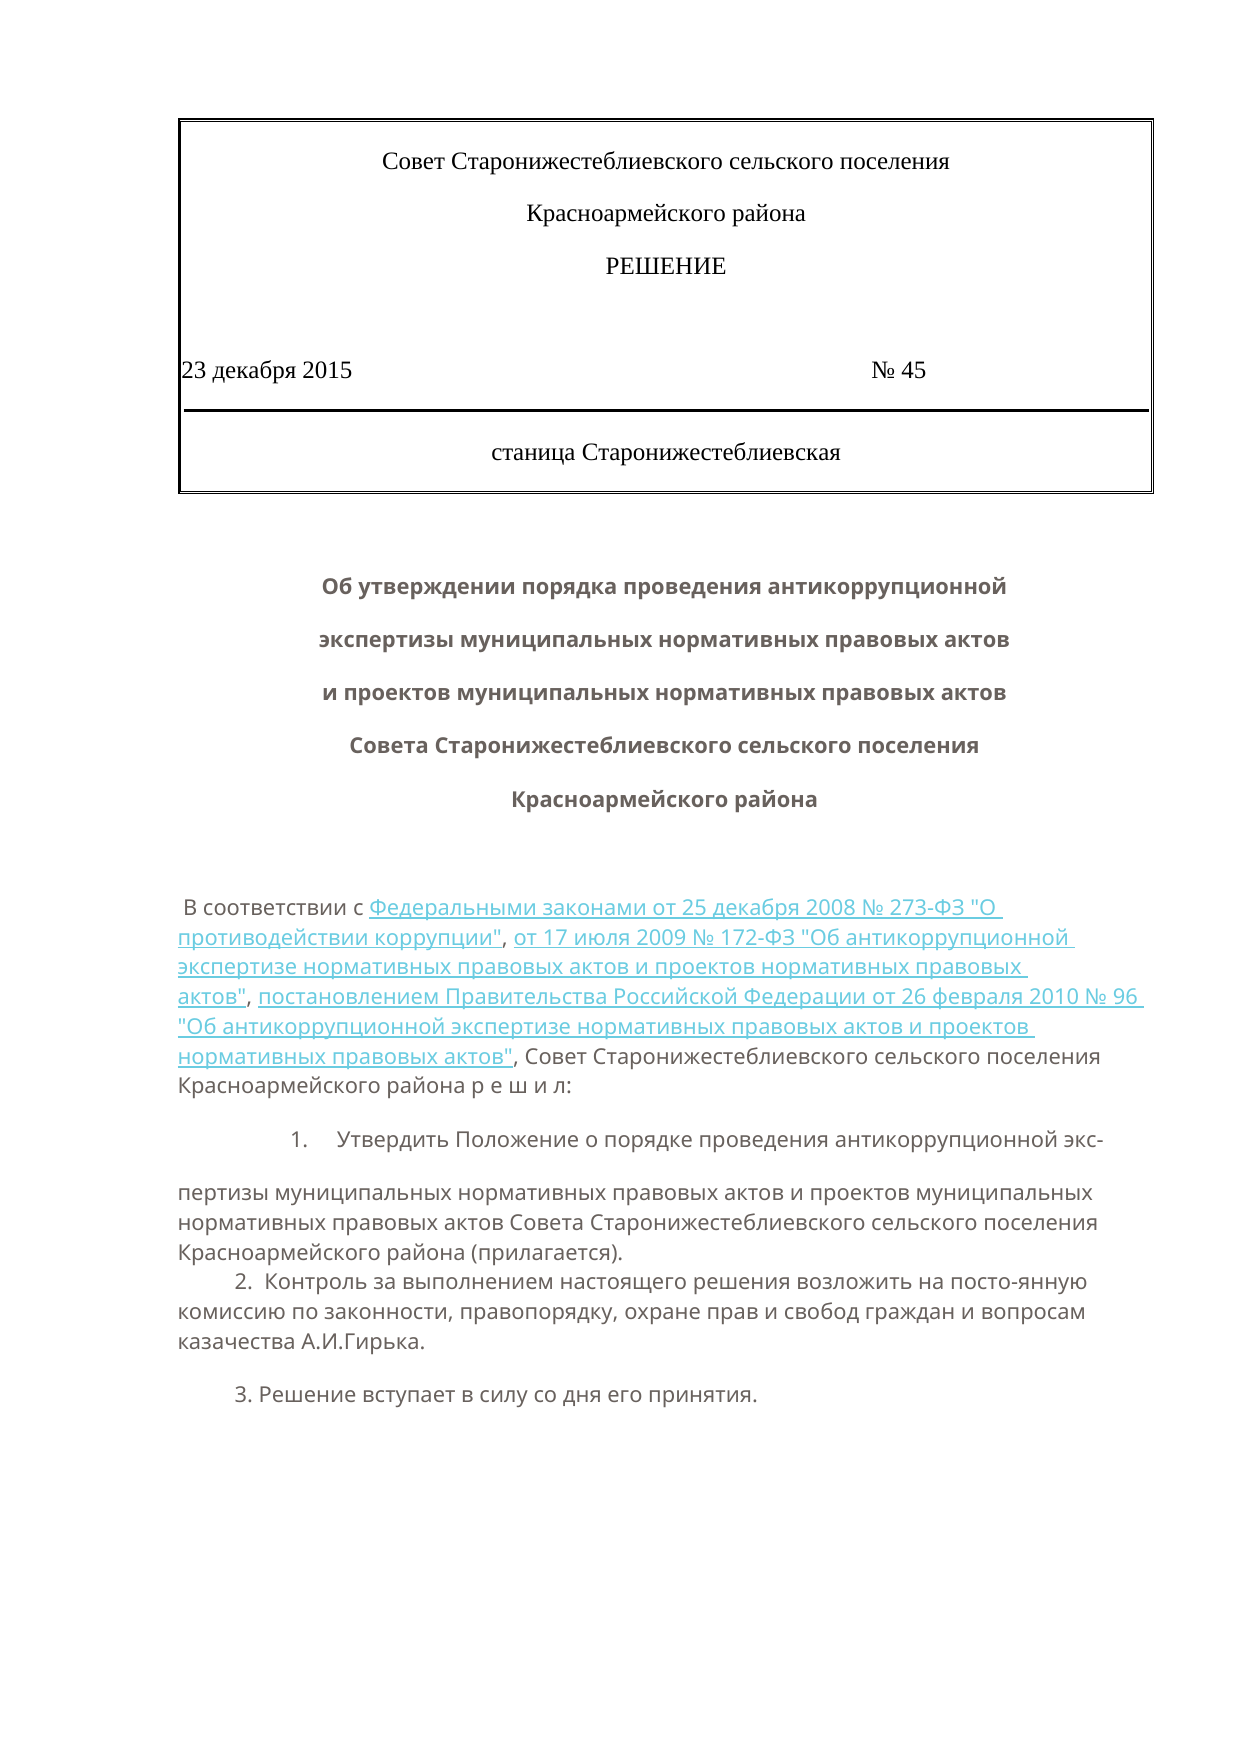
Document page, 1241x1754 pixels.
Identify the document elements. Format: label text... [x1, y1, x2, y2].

text В соответствии с Федеральными законами от 25 декабря 2008 № 273-ФЗ "О противодействии коррупции", от 17 июля 2009 № 172-ФЗ "Об антикоррупционной экспертизе нормативных правовых актов и проектов нормативных правовых актов", постановлением Правительства Российской Федерации от 26 февраля 2010 № 96 "Об антикоррупционной экспертизе нормативных правовых актов и проектов нормативных правовых актов", Совет Старонижестеблиевского сельского поселения Красноармейского района р е ш и л: [177, 892, 1152, 1100]
text Об утверждении порядка проведения антикоррупционной [177, 571, 1152, 601]
text пертизы муниципальных нормативных правовых актов и проектов муниципальных нормативных правовых актов Совета Старонижестеблиевского сельского поселения Красноармейского района (прилагается). 2. Контроль за выполнением настоящего решения возложить на посто-янную комиссию по законности, правопорядку, охране прав и свобод граждан и вопросам казачества А.И.Гирька. [177, 1177, 1152, 1356]
text экспертизы муниципальных нормативных правовых актов [177, 624, 1152, 654]
table_cell станица Старонижестеблиевская [181, 409, 1151, 491]
text 3. Решение вступает в силу со дня его принятия. [177, 1379, 1152, 1409]
text Красноармейского района [177, 784, 1152, 813]
table_header Совет Старонижестеблиевского сельского поселения Красноармейского района РЕШЕНИЕ 23 декабря 2015 № 45 [181, 122, 1151, 409]
text и проектов муниципальных нормативных правовых актов [177, 677, 1152, 707]
text Совета Старонижестеблиевского сельского поселения [177, 730, 1152, 760]
text 1. Утвердить Положение о порядке проведения антикоррупционной экс- [290, 1124, 1152, 1153]
